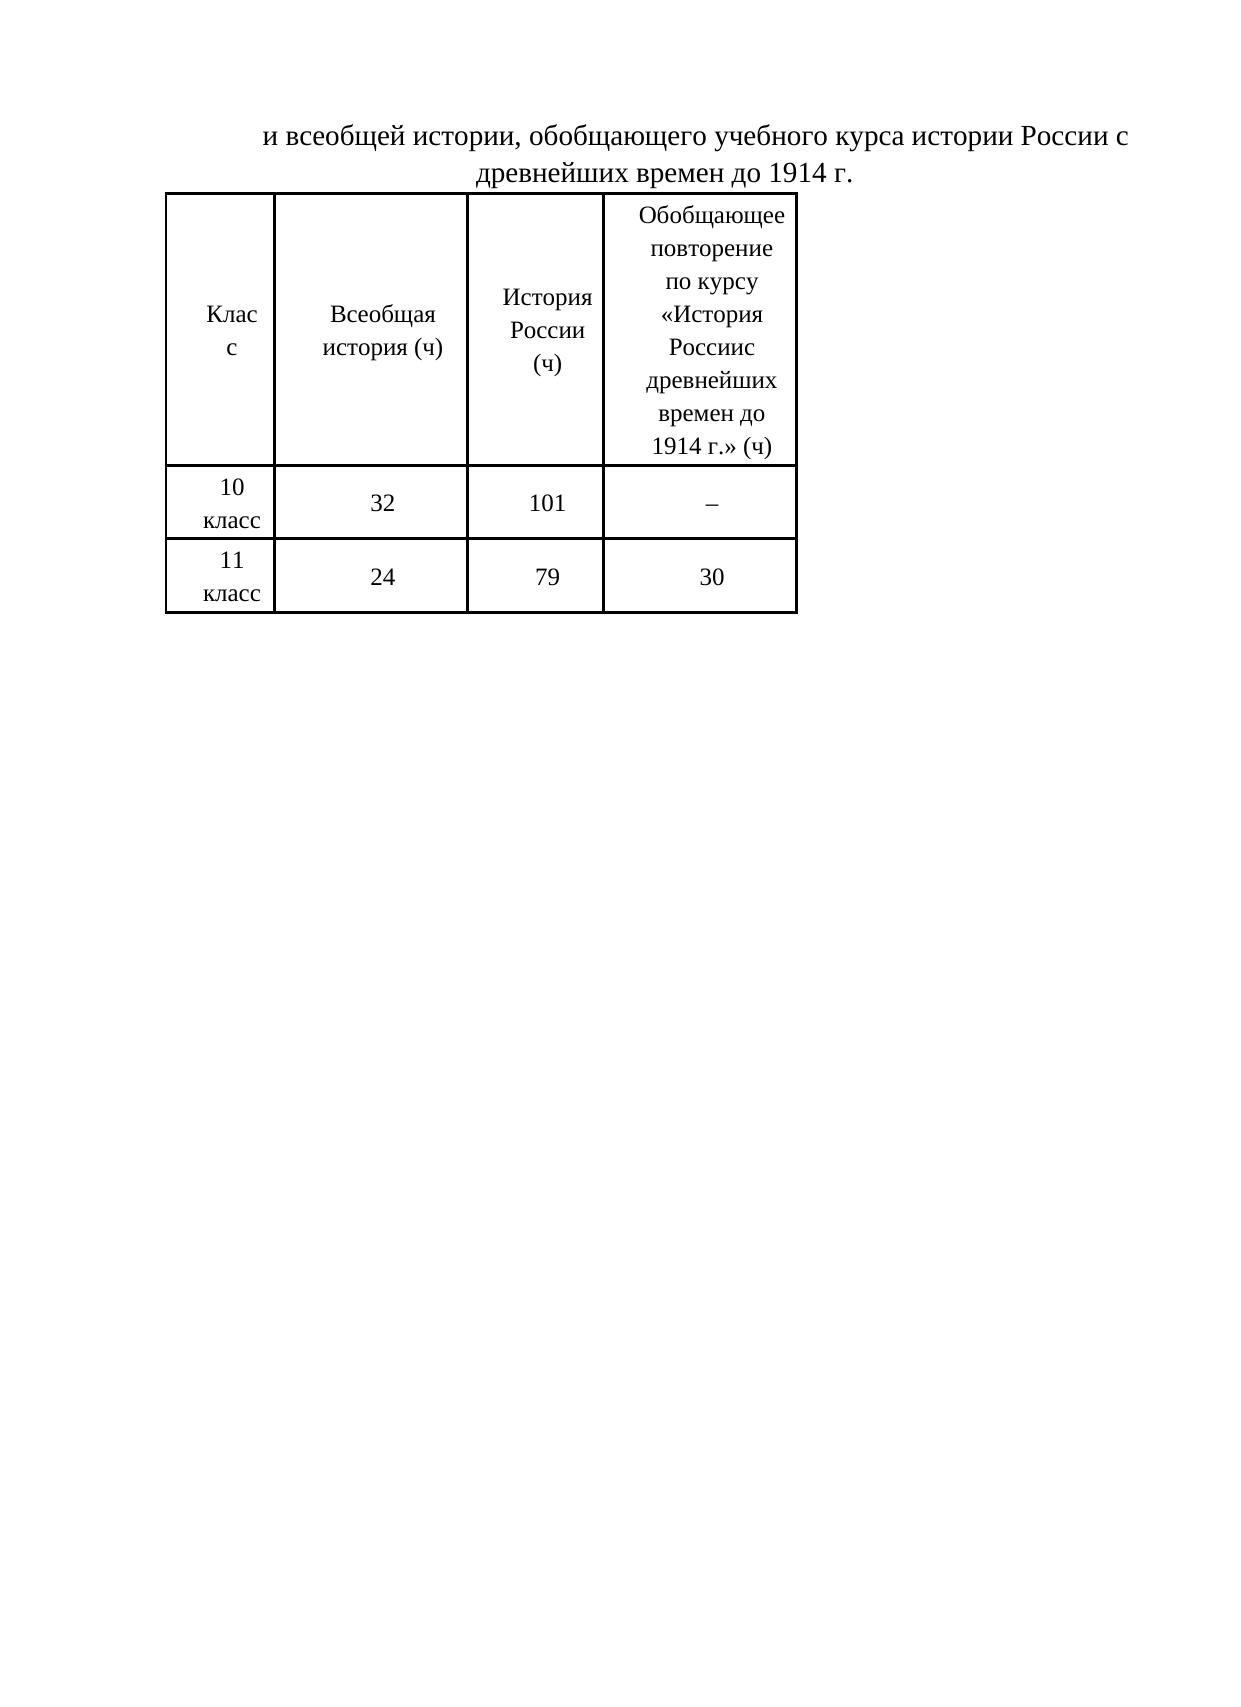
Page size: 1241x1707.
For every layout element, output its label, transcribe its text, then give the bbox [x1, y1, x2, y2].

table_cell 101 [469, 467, 602, 537]
table_cell 30 [605, 540, 795, 611]
text и всеобщей истории, обобщающего учебного курса истории России с древнейших времен до 1914 г. [177, 118, 1152, 188]
table_cell – [605, 467, 795, 537]
table_cell 10 класс [167, 467, 273, 537]
table_cell 32 [276, 467, 466, 537]
table_cell 11 класс [167, 540, 273, 611]
table_header История России (ч) [469, 195, 602, 464]
table_cell 24 [276, 540, 466, 611]
table_header Всеобщая история (ч) [276, 195, 466, 464]
table_cell 79 [469, 540, 602, 611]
table_header Обобщающее повторение по курсу «История Россиис древнейших времен до 1914 г.» (ч) [605, 195, 795, 464]
table_header Класс [167, 195, 273, 464]
